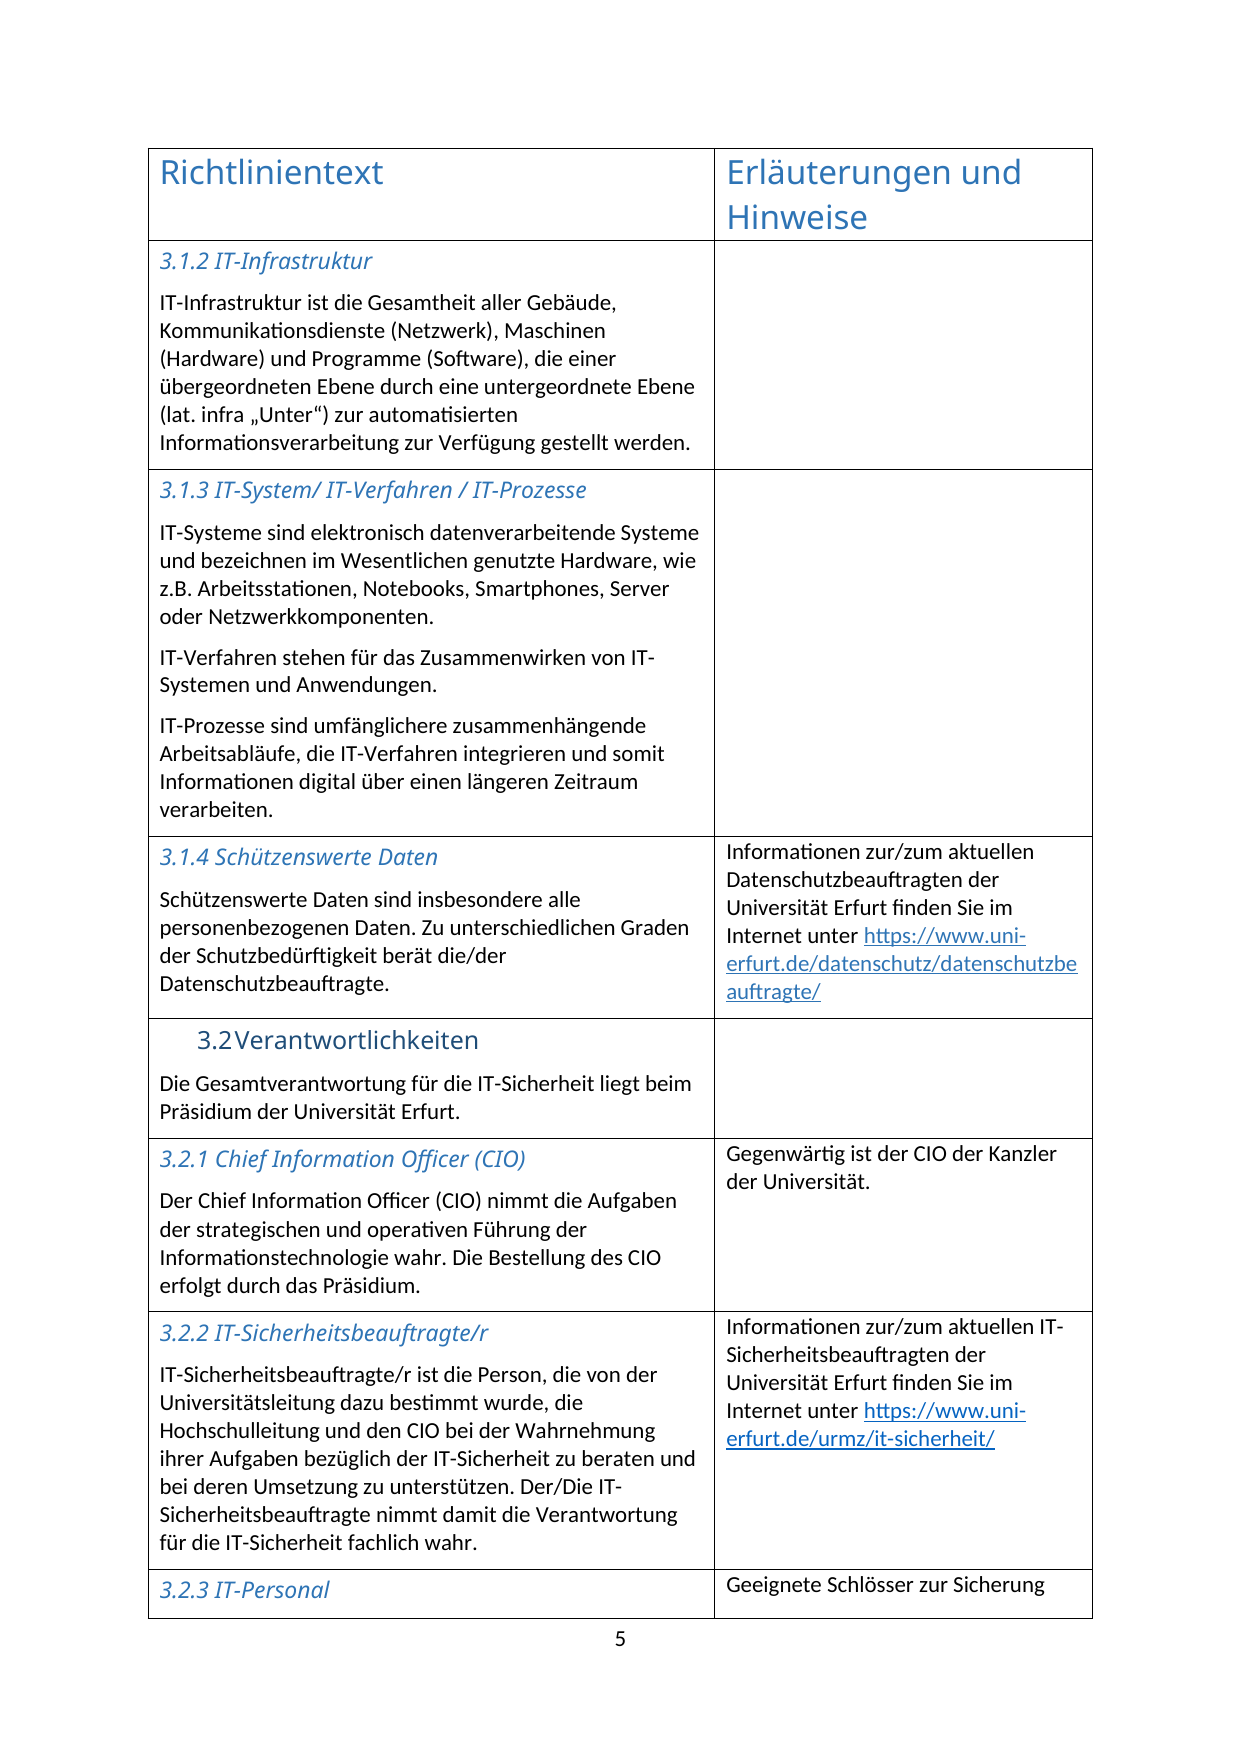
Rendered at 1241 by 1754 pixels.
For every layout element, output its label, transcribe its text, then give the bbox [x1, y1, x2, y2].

table_cell 3.1.4 Schützenswerte Daten Schützenswerte Daten sind insbesondere alle personenbezogenen Daten. Zu unterschiedlichen Graden der Schutzbedürftigkeit berät die/der Datenschutzbeauftragte. [149, 837, 714, 1017]
table_cell Informationen zur/zum aktuellen IT-Sicherheitsbeauftragten der Universität Erfurt finden Sie im Internet unter https://www.uni-erfurt.de/urmz/it-sicherheit/ [715, 1312, 1092, 1569]
table_cell [715, 241, 1092, 469]
table_cell 3.1.2 IT-Infrastruktur IT-Infrastruktur ist die Gesamtheit aller Gebäude, Kommunikationsdienste (Netzwerk), Maschinen (Hardware) und Programme (Software), die einer übergeordneten Ebene durch eine untergeordnete Ebene (lat. infra „Unter“) zur automatisierten Informationsverarbeitung zur Verfügung gestellt werden. [149, 241, 714, 469]
table_cell [715, 1019, 1092, 1138]
table_header Erläuterungen und Hinweise [715, 149, 1092, 239]
table_header Richtlinientext [149, 149, 714, 239]
table_cell Verantwortlichkeiten Die Gesamtverantwortung für die IT-Sicherheit liegt beim Präsidium der Universität Erfurt. [149, 1019, 714, 1138]
table_cell Gegenwärtig ist der CIO der Kanzler der Universität. [715, 1139, 1092, 1311]
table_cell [715, 1570, 1092, 1618]
table_cell 3.2.1 Chief Information Officer (CIO) Der Chief Information Officer (CIO) nimmt die Aufgaben der strategischen und operativen Führung der Informationstechnologie wahr. Die Bestellung des CIO erfolgt durch das Präsidium. [149, 1139, 714, 1311]
table_cell [715, 470, 1092, 836]
table_cell 3.2.2 IT-Sicherheitsbeauftragte/r IT-Sicherheitsbeauftragte/r ist die Person, die von der Universitätsleitung dazu bestimmt wurde, die Hochschulleitung und den CIO bei der Wahrnehmung ihrer Aufgaben bezüglich der IT-Sicherheit zu beraten und bei deren Umsetzung zu unterstützen. Der/Die IT-Sicherheitsbeauftragte nimmt damit die Verantwortung für die IT-Sicherheit fachlich wahr. [149, 1312, 714, 1569]
table_cell 3.1.3 IT-System/ IT-Verfahren / IT-Prozesse IT-Systeme sind elektronisch datenverarbeitende Systeme und bezeichnen im Wesentlichen genutzte Hardware, wie z.B. Arbeitsstationen, Notebooks, Smartphones, Server oder Netzwerkkomponenten. IT-Verfahren stehen für das Zusammenwirken von IT-Systemen und Anwendungen. IT-Prozesse sind umfänglichere zusammenhängende Arbeitsabläufe, die IT-Verfahren integrieren und somit Informationen digital über einen längeren Zeitraum verarbeiten. [149, 470, 714, 836]
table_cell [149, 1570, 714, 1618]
table_cell Informationen zur/zum aktuellen Datenschutzbeauftragten der Universität Erfurt finden Sie im Internet unter https://www.uni-erfurt.de/datenschutz/datenschutzbeauftragte/ [715, 837, 1092, 1017]
